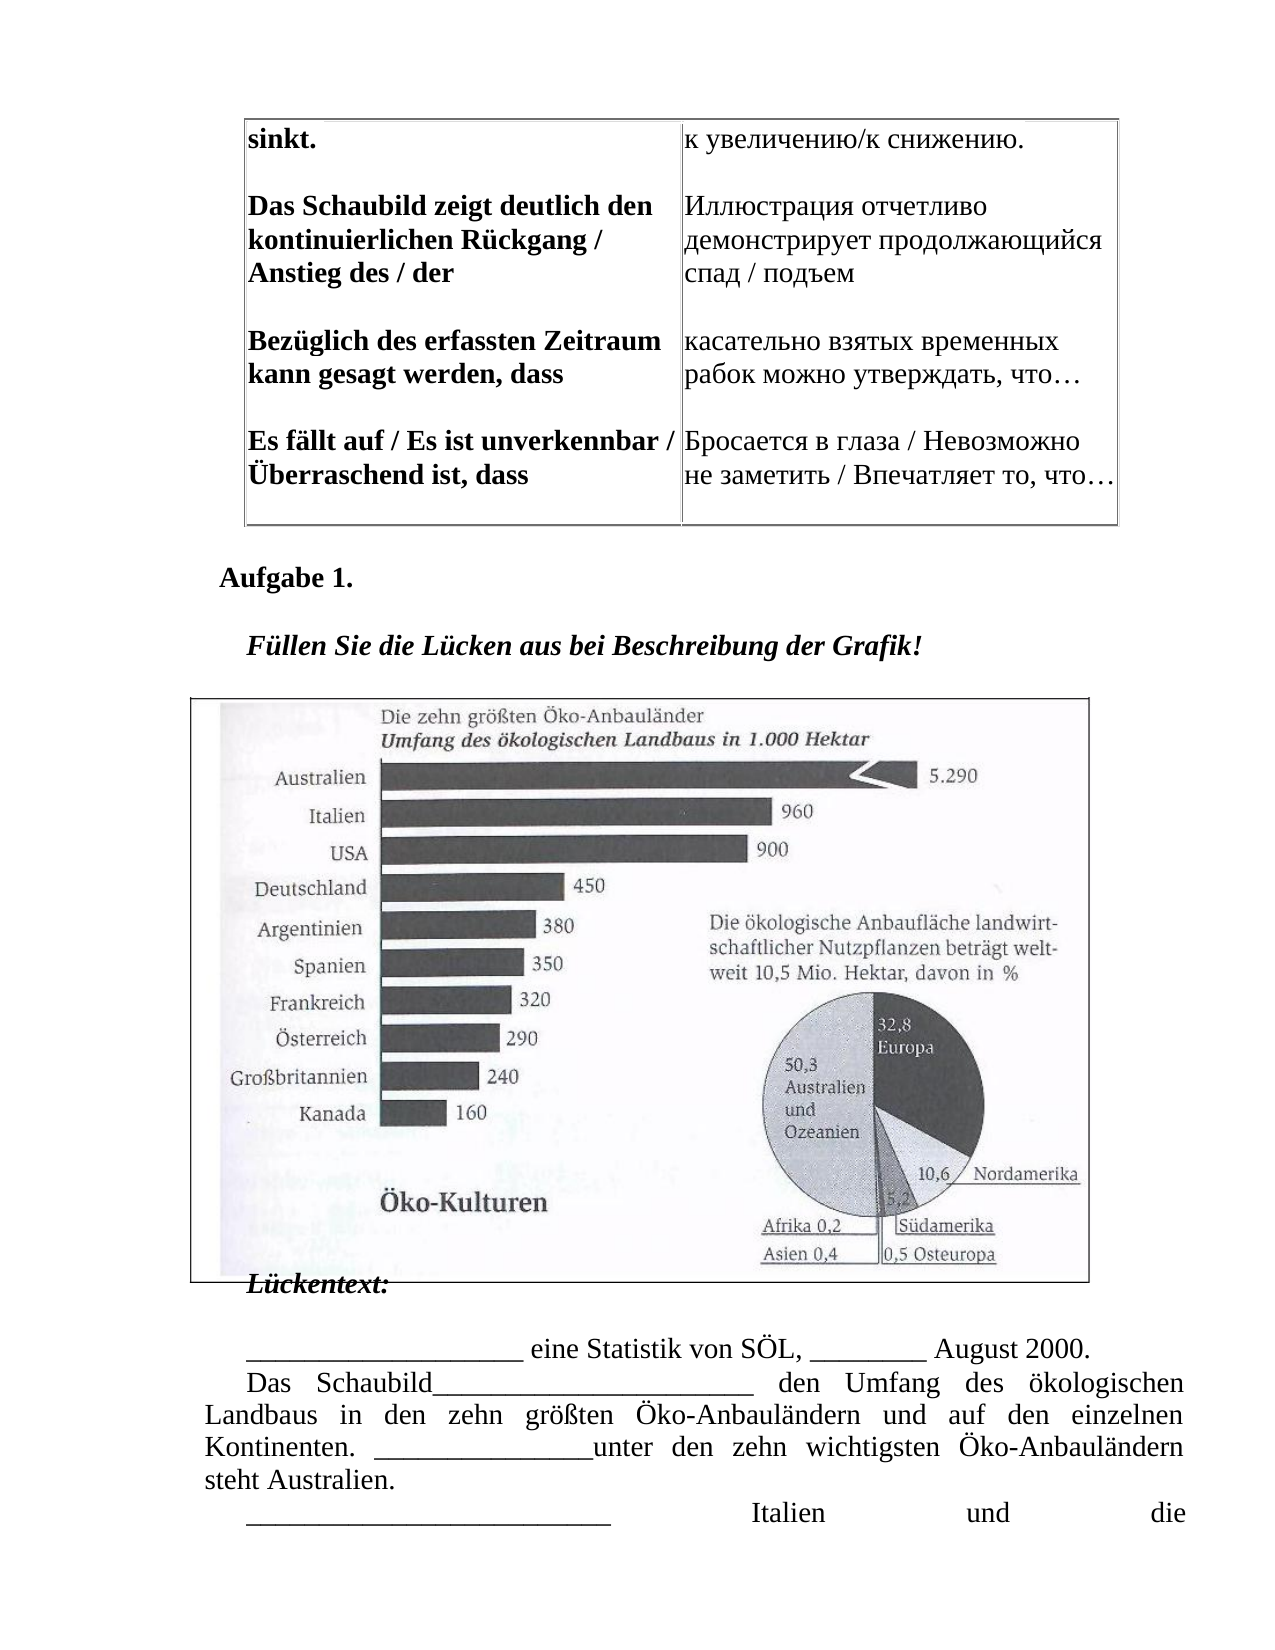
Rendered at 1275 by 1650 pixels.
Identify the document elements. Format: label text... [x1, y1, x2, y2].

text Aufgabe 1. [177, 561, 1186, 594]
text ___________________ eine Statistik von SÖL, ________ August 2000. [204, 1333, 1186, 1365]
text Lückentext: [204, 1266, 1186, 1299]
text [204, 1496, 1186, 1529]
text Füllen Sie die Lücken aus bei Beschreibung der Grafik! [204, 628, 1186, 661]
picture [189, 697, 1092, 1283]
text Das Schaubild______________________ den Umfang des ökologischen Landbaus in den zehn größten Öko-Anbauländern und auf den einzelnen Kontinenten. _______________unter den zehn wichtigsten Öko-Anbauländern steht Australien. [204, 1366, 1184, 1495]
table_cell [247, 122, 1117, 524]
